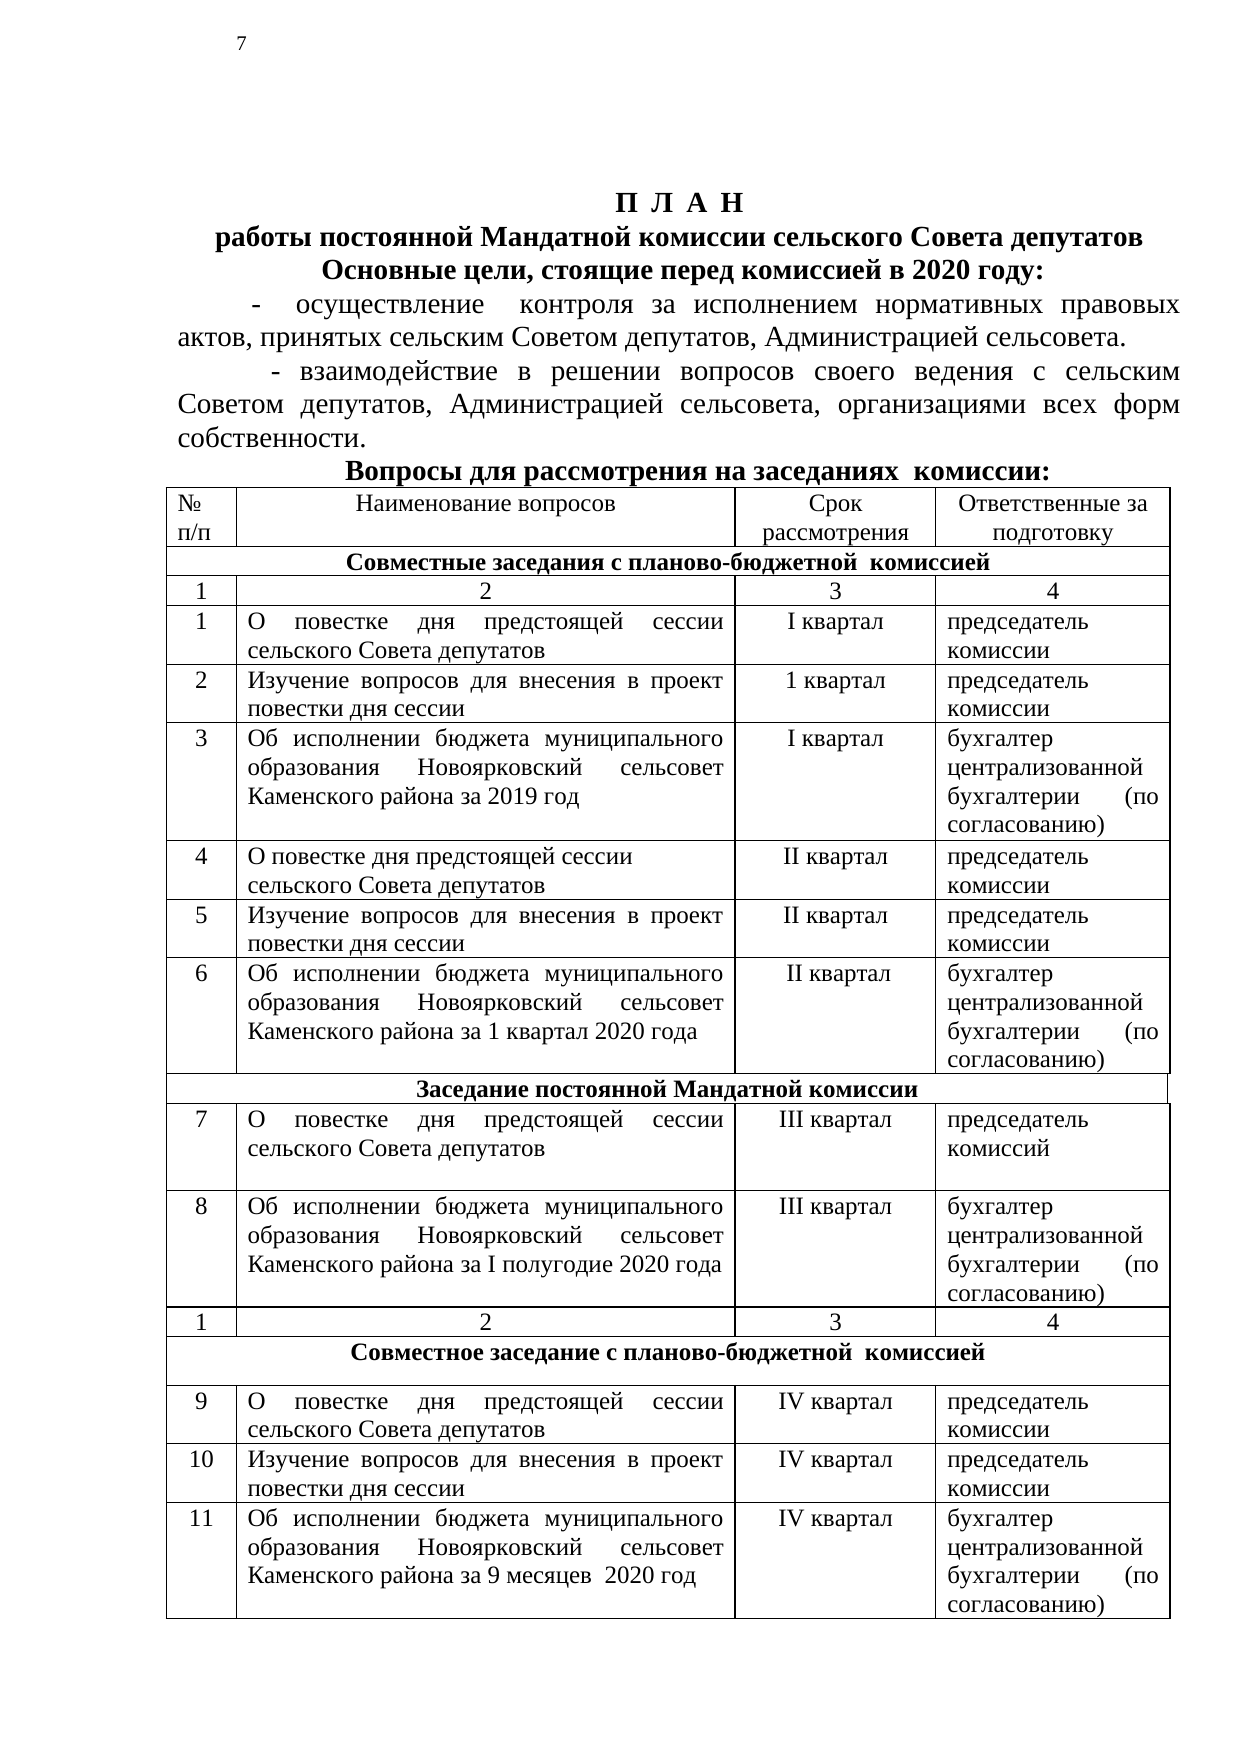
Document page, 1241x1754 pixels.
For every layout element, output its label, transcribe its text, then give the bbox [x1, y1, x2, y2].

table_cell 6 [167, 958, 236, 1073]
table_cell бухгалтер централизованной бухгалтерии (по согласованию) [936, 958, 1169, 1073]
table_cell бухгалтер централизованной бухгалтерии (по согласованию) [936, 1191, 1169, 1306]
table_cell О повестке дня предстоящей сессии сельского Совета депутатов [237, 1386, 734, 1443]
table_cell председатель комиссии [936, 900, 1169, 957]
table_cell Изучение вопросов для внесения в проект повестки дня сессии [237, 900, 734, 957]
table_cell III квартал [736, 1104, 935, 1190]
table_cell Об исполнении бюджета муниципального образования Новоярковский сельсовет Каменского района за 2019 год [237, 723, 734, 840]
table_cell бухгалтер централизованной бухгалтерии (по согласованию) [936, 723, 1169, 840]
text - взаимодействие в решении вопросов своего ведения с сельским Советом депутатов, Администрацией сельсовета, организациями всех форм собственности. [177, 353, 1181, 453]
table_cell Об исполнении бюджета муниципального образования Новоярковский сельсовет Каменского района за 9 месяцев 2020 год [237, 1503, 734, 1618]
table_cell О повестке дня предстоящей сессии сельского Совета депутатов [237, 606, 734, 664]
table_cell II квартал [736, 900, 935, 957]
text Основные цели, стоящие перед комиссией в 2020 году: [177, 252, 1181, 286]
table_cell председатель комиссий [936, 1104, 1169, 1190]
table_cell О повестке дня предстоящей сессии сельского Совета депутатов [237, 841, 734, 899]
table_cell Об исполнении бюджета муниципального образования Новоярковский сельсовет Каменского района за 1 квартал 2020 года [237, 958, 734, 1073]
text работы постоянной Мандатной комиссии сельского Совета депутатов [177, 219, 1181, 252]
table_cell 7 [167, 1104, 236, 1190]
table_cell 4 [936, 1308, 1169, 1336]
table_cell Совместные заседания с планово-бюджетной комиссией [167, 547, 1169, 575]
table_cell 3 [167, 723, 236, 840]
table_cell 2 [237, 576, 734, 605]
table_header Наименование вопросов [237, 488, 734, 546]
text П Л А Н [177, 185, 1181, 219]
table_header № п/п [167, 488, 236, 546]
table_cell IV квартал [736, 1503, 935, 1618]
table_cell председатель комиссии [936, 606, 1169, 664]
table_cell Совместное заседание с планово-бюджетной комиссией [167, 1337, 1169, 1385]
table_cell I квартал [736, 723, 935, 840]
table_cell II квартал [736, 958, 935, 1073]
table_cell бухгалтер централизованной бухгалтерии (по согласованию) [936, 1503, 1169, 1618]
table_cell IV квартал [736, 1386, 935, 1443]
table_cell 1 квартал [736, 665, 935, 722]
table_cell I квартал [736, 606, 935, 664]
table_cell Изучение вопросов для внесения в проект повестки дня сессии [237, 665, 734, 722]
table_cell 1 [167, 1308, 236, 1336]
table_cell Об исполнении бюджета муниципального образования Новоярковский сельсовет Каменского района за I полугодие 2020 года [237, 1191, 734, 1306]
table_cell О повестке дня предстоящей сессии сельского Совета депутатов [237, 1104, 734, 1190]
table_cell председатель комиссии [936, 1444, 1169, 1502]
table_cell 11 [167, 1503, 236, 1618]
table_cell II квартал [736, 841, 935, 899]
table_header Срок рассмотрения [736, 488, 935, 546]
table_cell 3 [736, 576, 935, 605]
text - осуществление контроля за исполнением нормативных правовых актов, принятых сельским Советом депутатов, Администрацией сельсовета. [177, 286, 1181, 353]
table_cell 10 [167, 1444, 236, 1502]
text Вопросы для рассмотрения на заседаниях комиссии: [215, 453, 1181, 487]
table_cell председатель комиссии [936, 1386, 1169, 1443]
table_cell председатель комиссии [936, 841, 1169, 899]
table_cell председатель комиссии [936, 665, 1169, 722]
table_cell 8 [167, 1191, 236, 1306]
table_cell 1 [167, 606, 236, 664]
table_cell 4 [936, 576, 1169, 605]
table_cell 2 [167, 665, 236, 722]
table_cell III квартал [736, 1191, 935, 1306]
table_cell 1 [167, 576, 236, 605]
table_cell IV квартал [736, 1444, 935, 1502]
table_cell Изучение вопросов для внесения в проект повестки дня сессии [237, 1444, 734, 1502]
table_cell 5 [167, 900, 236, 957]
table_cell 3 [736, 1308, 935, 1336]
table_header Ответственные за подготовку [936, 488, 1169, 546]
table_cell 9 [167, 1386, 236, 1443]
table_cell 4 [167, 841, 236, 899]
table_cell 2 [237, 1308, 734, 1336]
table_cell Заседание постоянной Мандатной комиссии [167, 1074, 1167, 1103]
